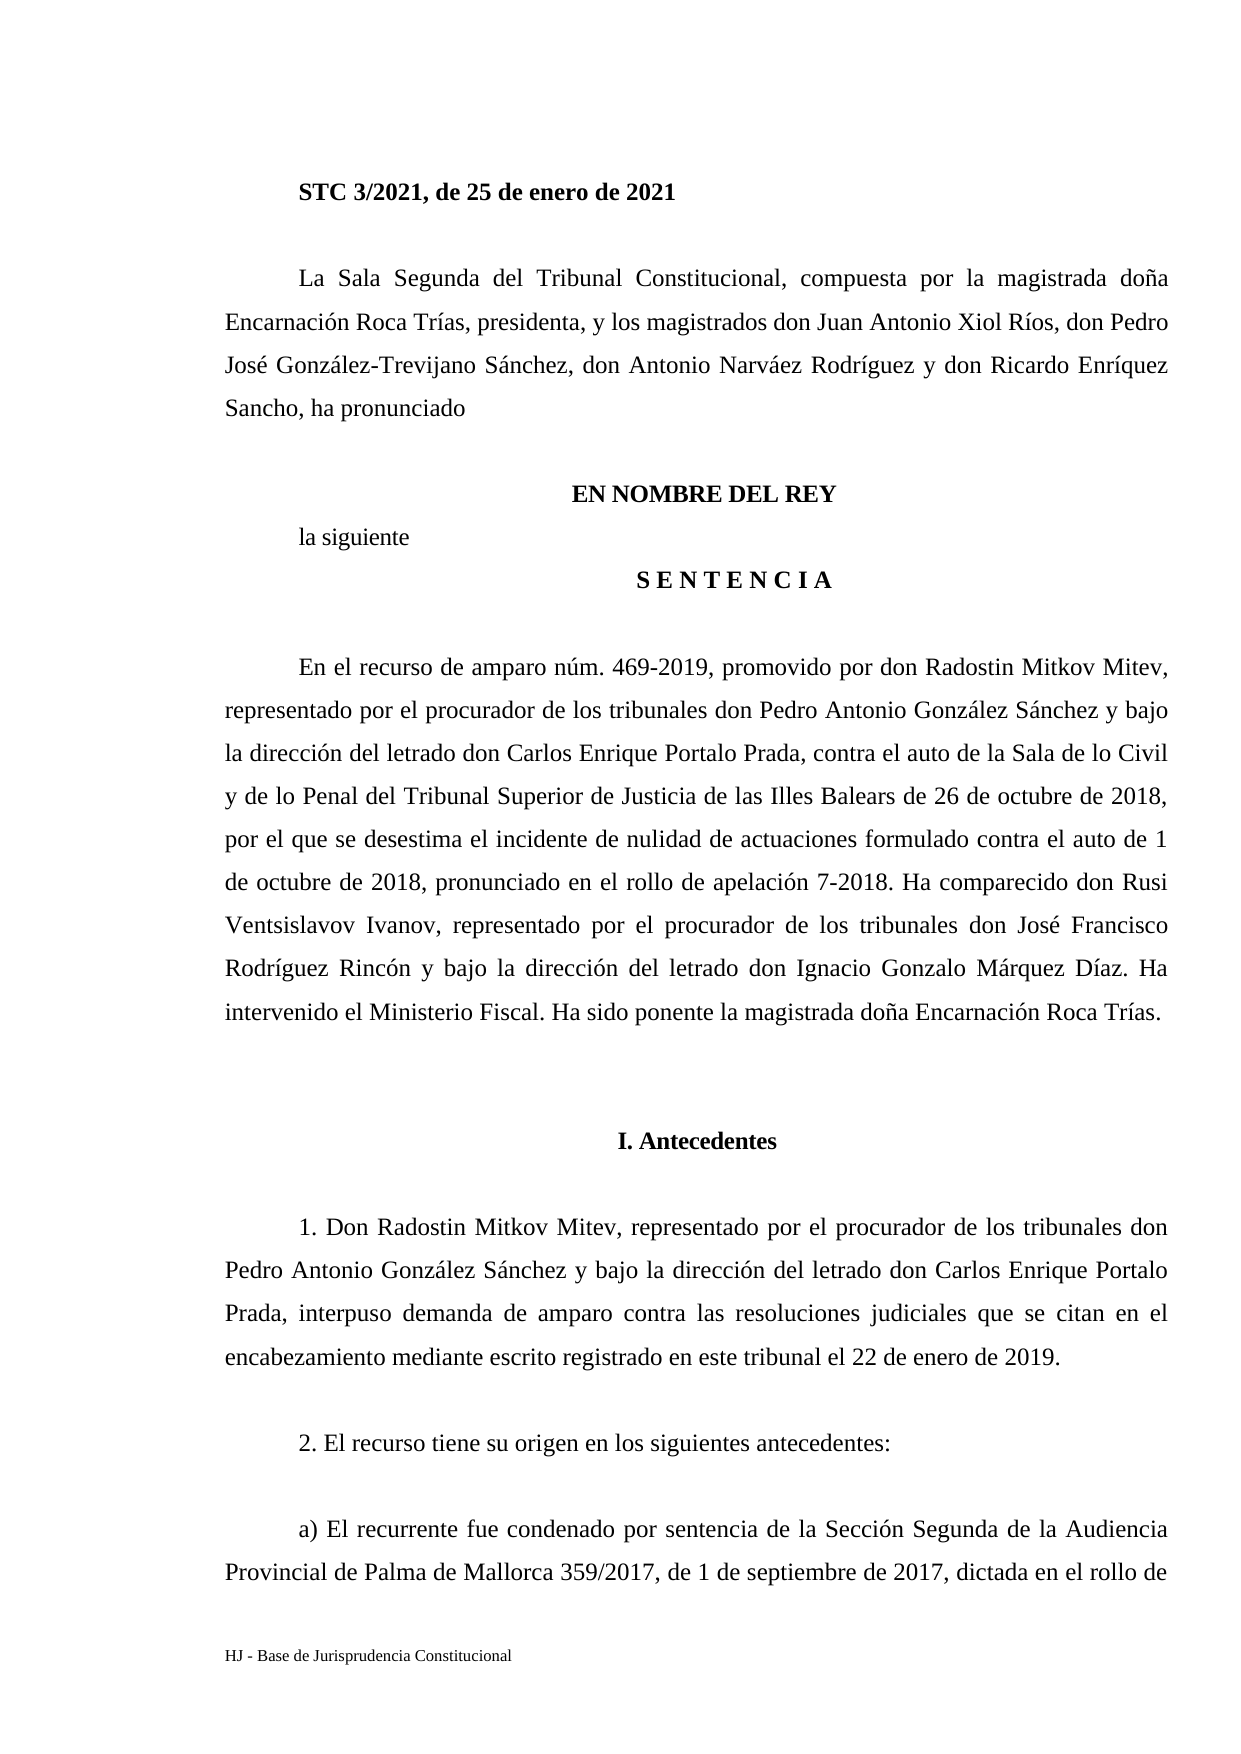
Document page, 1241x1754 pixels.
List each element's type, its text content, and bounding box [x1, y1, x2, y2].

text La Sala Segunda del Tribunal Constitucional, compuesta por la magistrada doña Encarnación Roca Trías, presidenta, y los magistrados don Juan Antonio Xiol Ríos, don Pedro José González-Trevijano Sánchez, don Antonio Narváez Rodríguez y don Ricardo Enríquez Sancho, ha pronunciado [224, 263, 1169, 422]
text 1. Don Radostin Mitkov Mitev, representado por el procurador de los tribunales don Pedro Antonio González Sánchez y bajo la dirección del letrado don Carlos Enrique Portalo Prada, interpuso demanda de amparo contra las resoluciones judiciales que se citan en el encabezamiento mediante escrito registrado en este tribunal el 22 de enero de 2019. [224, 1212, 1169, 1370]
text STC 3/2021, de 25 de enero de 2021 [224, 177, 1169, 206]
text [224, 1514, 1169, 1586]
text la siguiente [224, 522, 1110, 551]
text S E N T E N C I A [224, 565, 1169, 594]
text I. Antecedentes [224, 1126, 1169, 1155]
text En el recurso de amparo núm. 469-2019, promovido por don Radostin Mitkov Mitev, representado por el procurador de los tribunales don Pedro Antonio González Sánchez y bajo la dirección del letrado don Carlos Enrique Portalo Prada, contra el auto de la Sala de lo Civil y de lo Penal del Tribunal Superior de Justicia de las Illes Balears de 26 de octubre de 2018, por el que se desestima el incidente de nulidad de actuaciones formulado contra el auto de 1 de octubre de 2018, pronunciado en el rollo de apelación 7-2018. Ha comparecido don Rusi Ventsislavov Ivanov, representado por el procurador de los tribunales don José Francisco Rodríguez Rincón y bajo la dirección del letrado don Ignacio Gonzalo Márquez Díaz. Ha intervenido el Ministerio Fiscal. Ha sido ponente la magistrada doña Encarnación Roca Trías. [224, 652, 1169, 1025]
text 2. El recurso tiene su origen en los siguientes antecedentes: [224, 1428, 1169, 1457]
text EN NOMBRE DEL REY [224, 479, 1110, 508]
